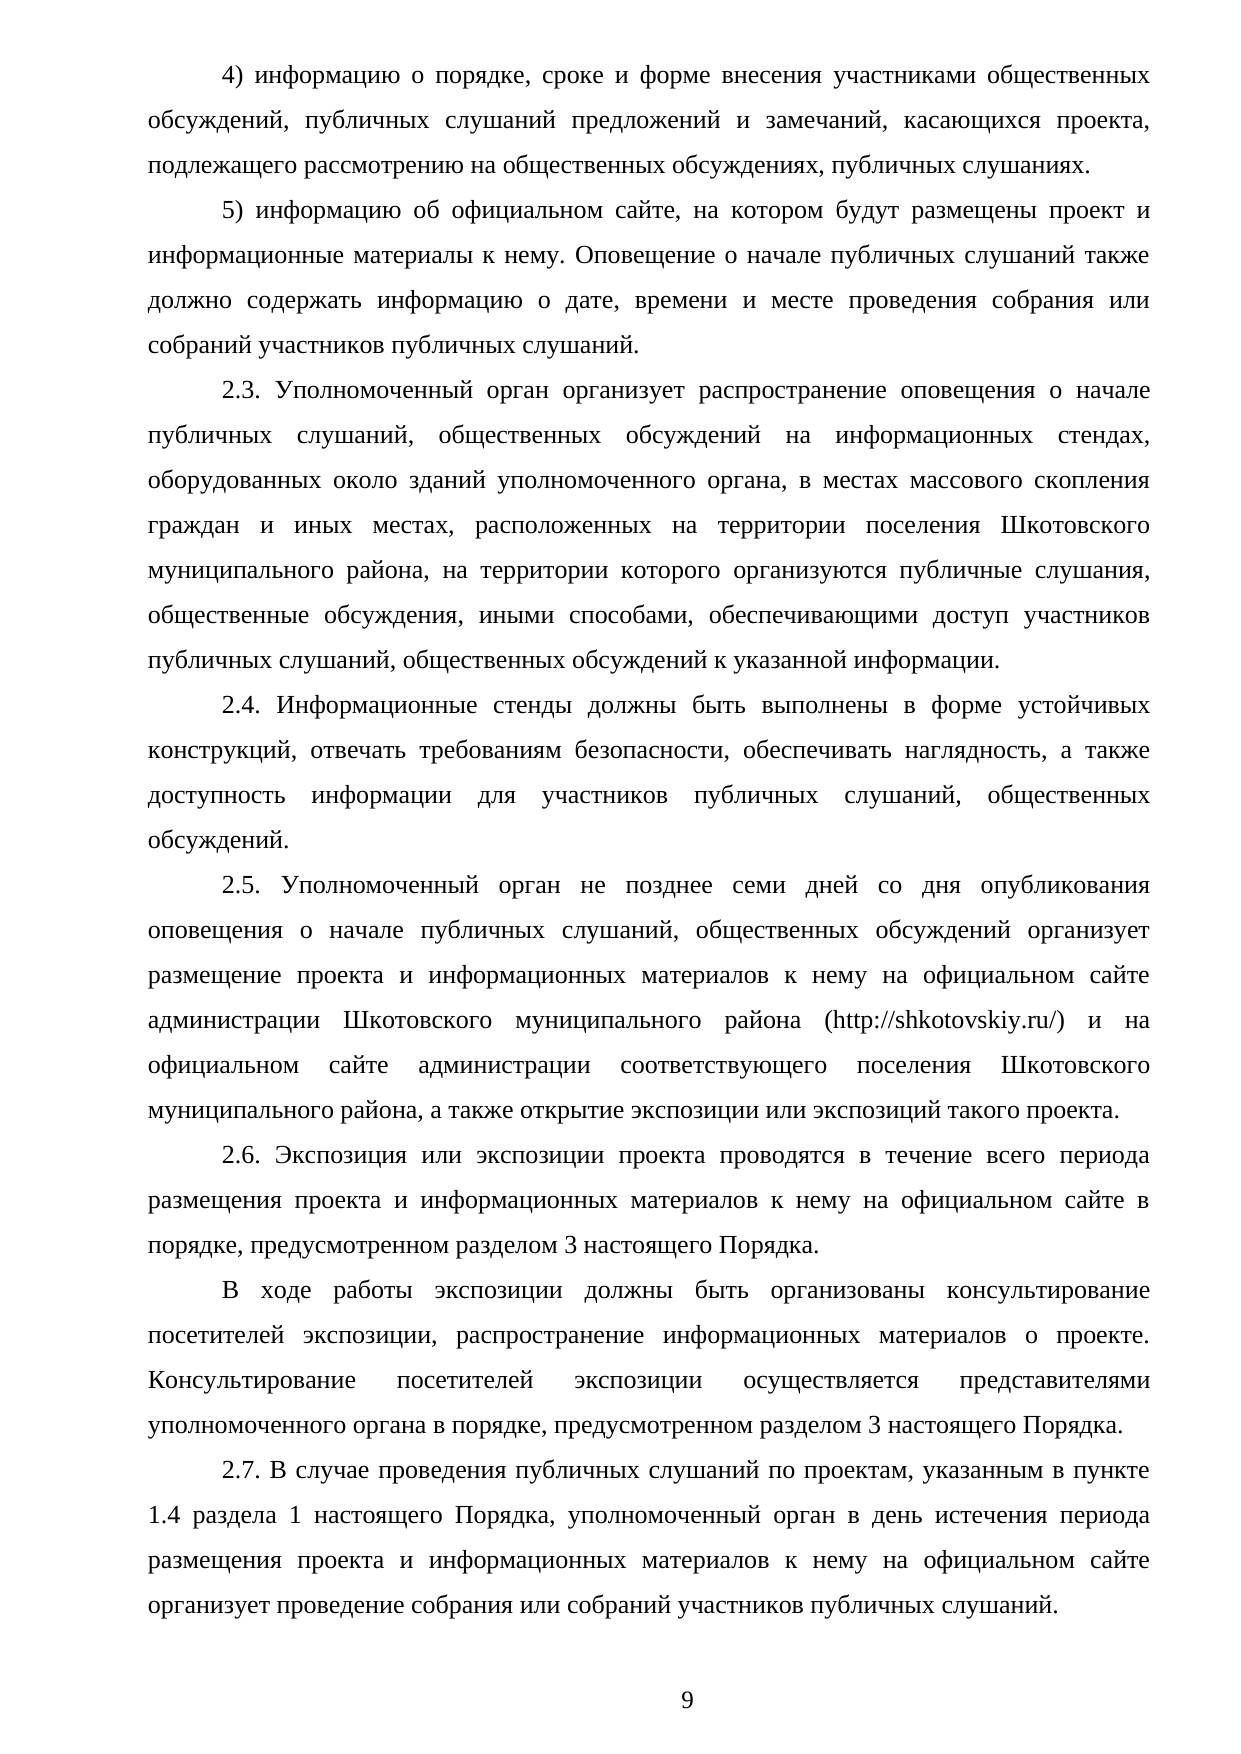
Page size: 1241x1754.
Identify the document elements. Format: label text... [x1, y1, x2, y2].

text 2.3. Уполномоченный орган организует распространение оповещения о начале публичных слушаний, общественных обсуждений на информационных стендах, оборудованных около зданий уполномоченного органа, в местах массового скопления граждан и иных местах, расположенных на территории поселения Шкотовского муниципального района, на территории которого организуются публичные слушания, общественные обсуждения, иными способами, обеспечивающими доступ участников публичных слушаний, общественных обсуждений к указанной информации. [148, 374, 1152, 674]
text 5) информацию об официальном сайте, на котором будут размещены проект и информационные материалы к нему. Оповещение о начале публичных слушаний также должно содержать информацию о дате, времени и месте проведения собрания или собраний участников публичных слушаний. [148, 194, 1152, 359]
text 2.5. Уполномоченный орган не позднее семи дней со дня опубликования оповещения о начале публичных слушаний, общественных обсуждений организует размещение проекта и информационных материалов к нему на официальном сайте администрации Шкотовского муниципального района (http://shkotovskiy.ru/) и на официальном сайте администрации соответствующего поселения Шкотовского муниципального района, а также открытие экспозиции или экспозиций такого проекта. [148, 869, 1152, 1124]
text В ходе работы экспозиции должны быть организованы консультирование посетителей экспозиции, распространение информационных материалов о проекте. Консультирование посетителей экспозиции осуществляется представителями уполномоченного органа в порядке, предусмотренном разделом 3 настоящего Порядка. [148, 1274, 1152, 1439]
text 2.6. Экспозиция или экспозиции проекта проводятся в течение всего периода размещения проекта и информационных материалов к нему на официальном сайте в порядке, предусмотренном разделом 3 настоящего Порядка. [148, 1139, 1152, 1259]
text 4) информацию о порядке, сроке и форме внесения участниками общественных обсуждений, публичных слушаний предложений и замечаний, касающихся проекта, подлежащего рассмотрению на общественных обсуждениях, публичных слушаниях. [148, 59, 1152, 179]
text 2.4. Информационные стенды должны быть выполнены в форме устойчивых конструкций, отвечать требованиям безопасности, обеспечивать наглядность, а также доступность информации для участников публичных слушаний, общественных обсуждений. [148, 689, 1152, 854]
text 2.7. В случае проведения публичных слушаний по проектам, указанным в пункте 1.4 раздела 1 настоящего Порядка, уполномоченный орган в день истечения периода размещения проекта и информационных материалов к нему на официальном сайте организует проведение собрания или собраний участников публичных слушаний. [148, 1454, 1152, 1619]
